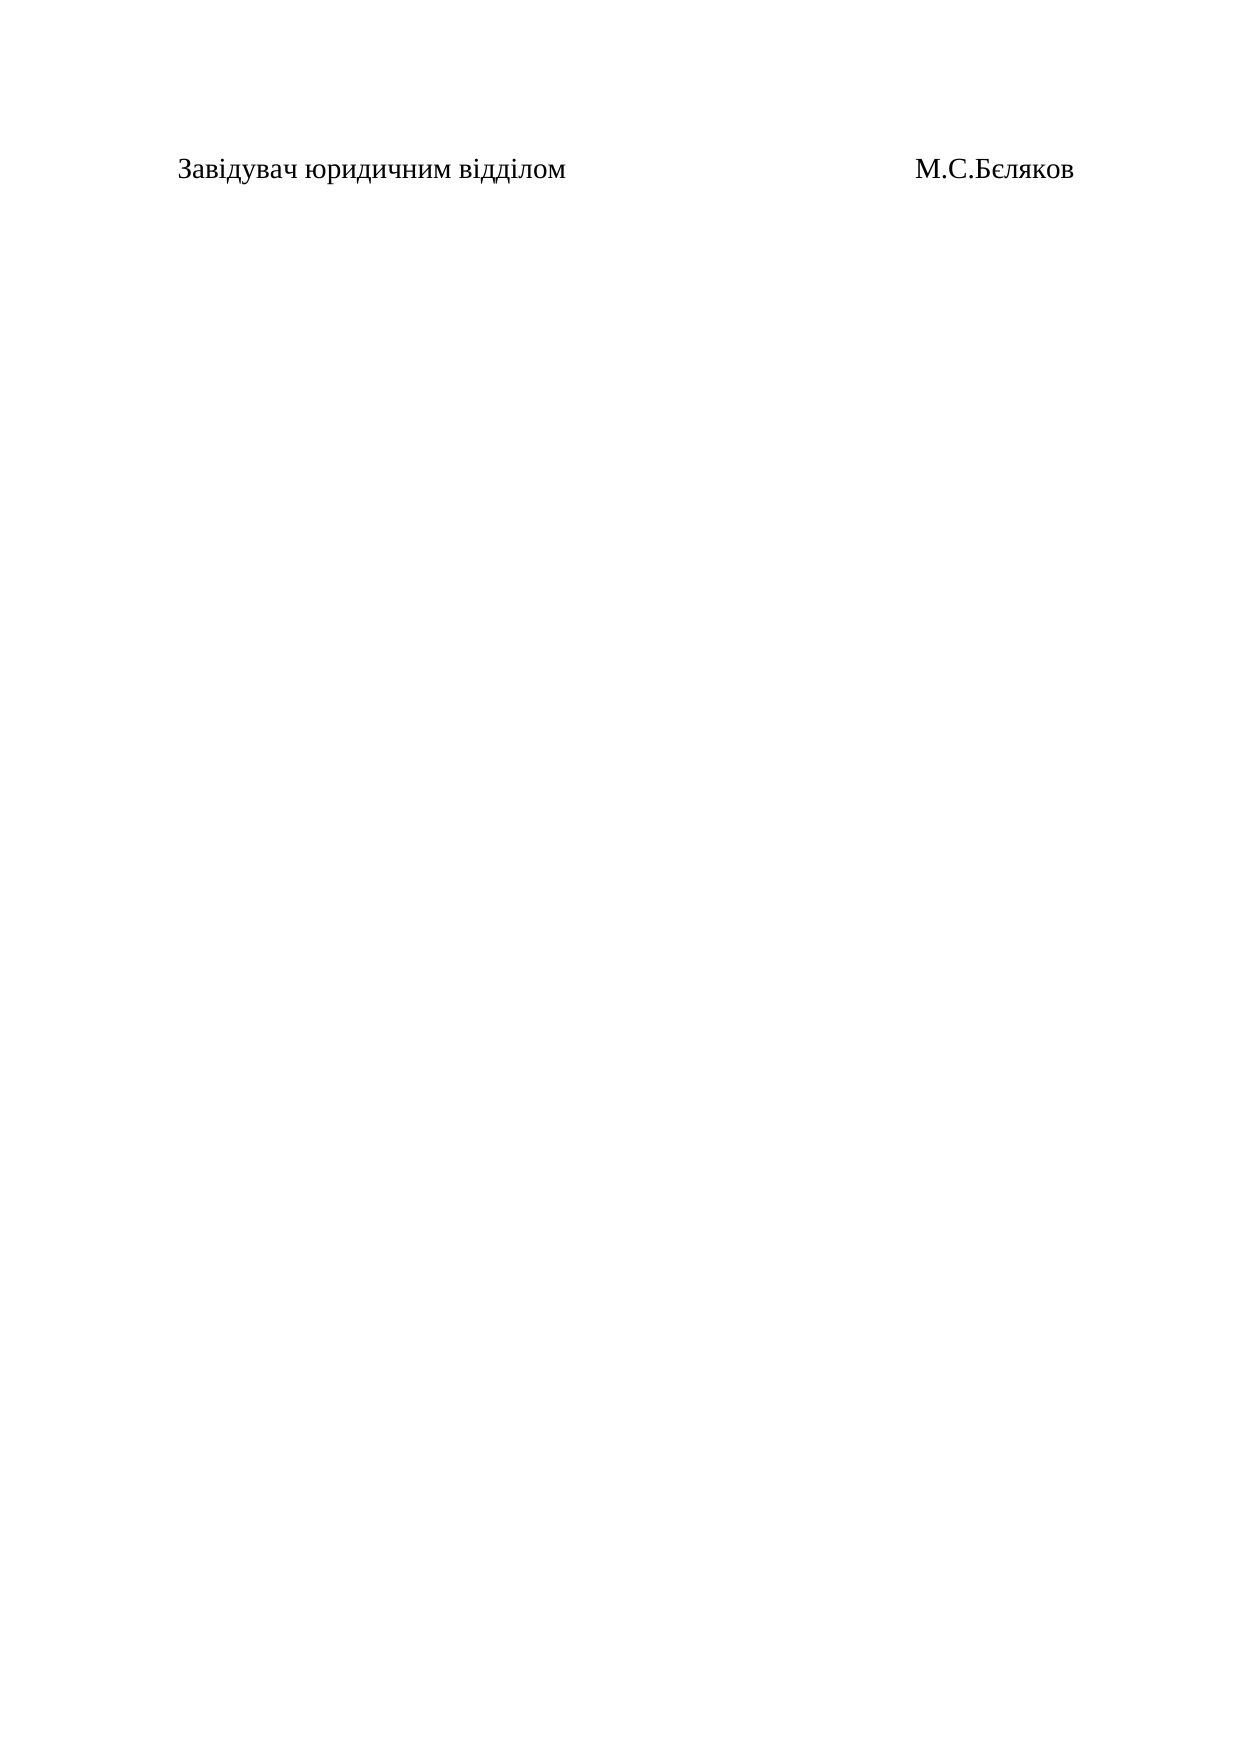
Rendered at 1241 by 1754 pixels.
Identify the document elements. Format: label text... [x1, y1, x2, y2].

text Завідувач юридичним відділом М.С.Бєляков [177, 152, 1152, 185]
